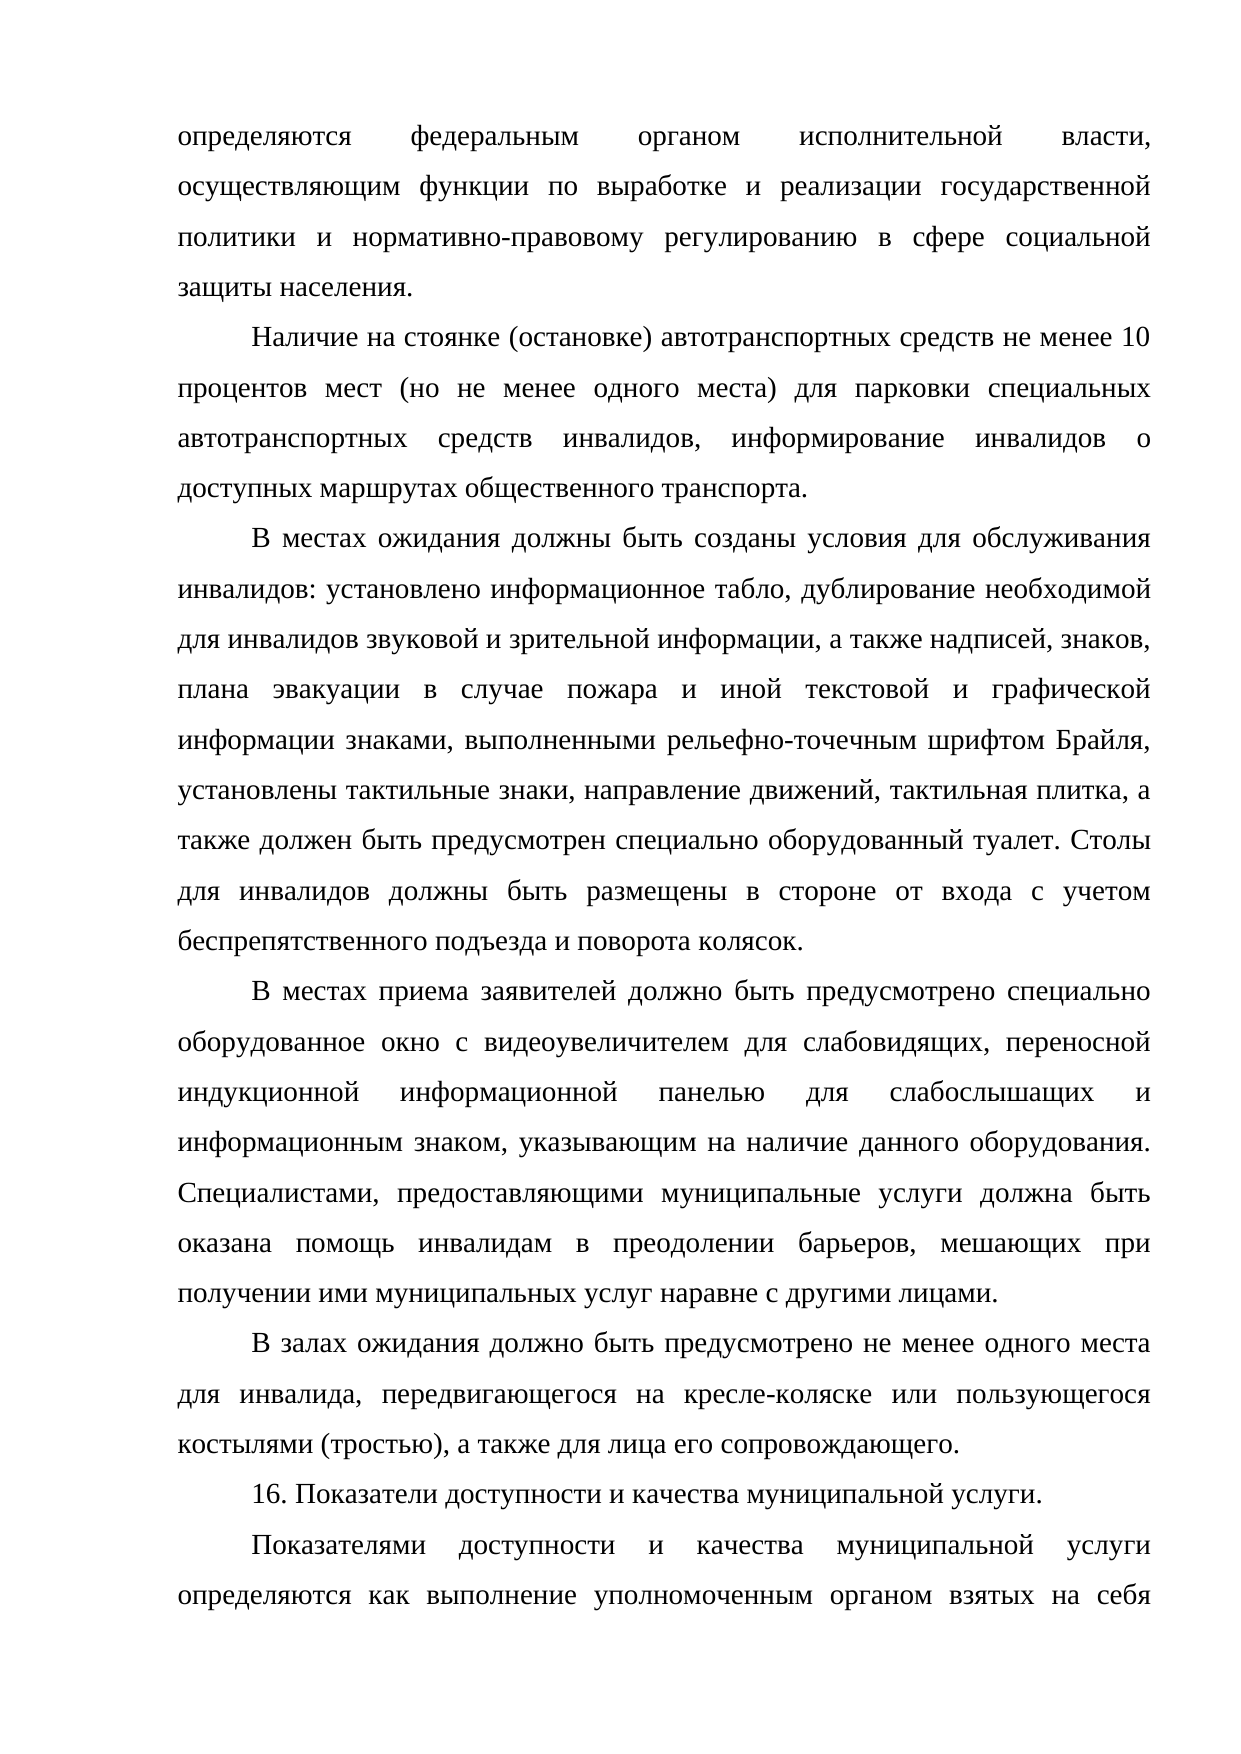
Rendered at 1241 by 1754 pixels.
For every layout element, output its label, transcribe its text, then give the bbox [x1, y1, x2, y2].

text В местах ожидания должны быть созданы условия для обслуживания инвалидов: установлено информационное табло, дублирование необходимой для инвалидов звуковой и зрительной информации, а также надписей, знаков, плана эвакуации в случае пожара и иной текстовой и графической информации знаками, выполненными рельефно-точечным шрифтом Брайля, установлены тактильные знаки, направление движений, тактильная плитка, а также должен быть предусмотрен специально оборудованный туалет. Столы для инвалидов должны быть размещены в стороне от входа с учетом беспрепятственного подъезда и поворота колясок. [177, 521, 1152, 957]
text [177, 118, 1152, 303]
text В местах приема заявителей должно быть предусмотрено специально оборудованное окно с видеоувеличителем для слабовидящих, переносной индукционной информационной панелью для слабослышащих и информационным знаком, указывающим на наличие данного оборудования. Специалистами, предоставляющими муниципальные услуги должна быть оказана помощь инвалидам в преодолении барьеров, мешающих при получении ими муниципальных услуг наравне с другими лицами. [177, 973, 1152, 1309]
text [177, 1527, 1152, 1611]
text 16. Показатели доступности и качества муниципальной услуги. [177, 1477, 1152, 1510]
text Наличие на стоянке (остановке) автотранспортных средств не менее 10 процентов мест (но не менее одного места) для парковки специальных автотранспортных средств инвалидов, информирование инвалидов о доступных маршрутах общественного транспорта. [177, 319, 1152, 504]
text В залах ожидания должно быть предусмотрено не менее одного места для инвалида, передвигающегося на кресле-коляске или пользующегося костылями (тростью), а также для лица его сопровождающего. [177, 1326, 1152, 1460]
